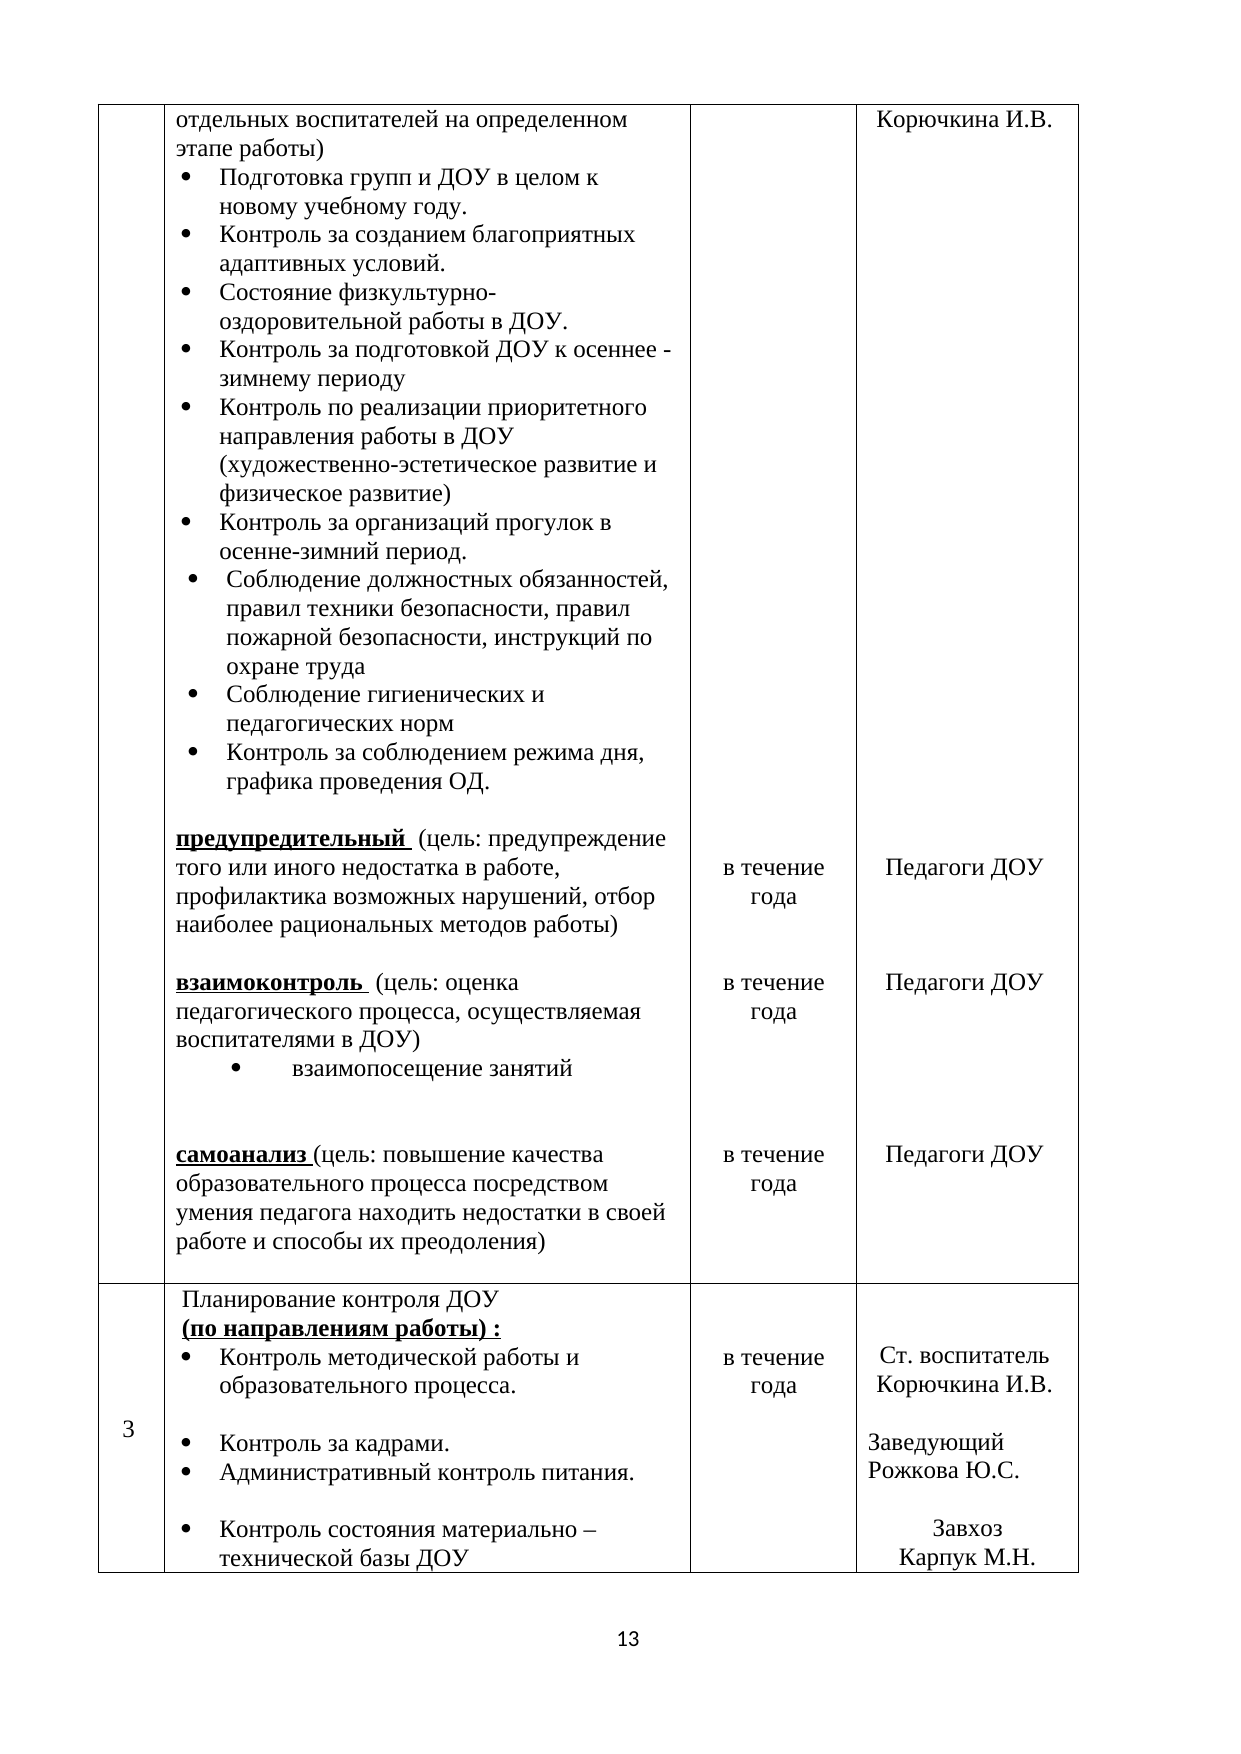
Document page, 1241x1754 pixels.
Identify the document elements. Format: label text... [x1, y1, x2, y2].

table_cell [857, 105, 1078, 1283]
table_cell 2 [99, 105, 164, 1283]
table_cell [691, 105, 856, 1283]
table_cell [165, 105, 690, 1283]
table_cell 3 [99, 1284, 164, 1572]
table_cell Планирование контроля ДОУ (по направлениям работы) : Контроль методической работы и образовательного процесса. Контроль за кадрами. Административный контроль питания. Контроль состояния материально – технической базы ДОУ [165, 1284, 690, 1572]
table_cell Ст. воспитатель Корючкина И.В. Заведующий Рожкова Ю.С. Завхоз Карпук М.Н. [857, 1284, 1078, 1572]
table_cell в течение года [691, 1284, 856, 1572]
